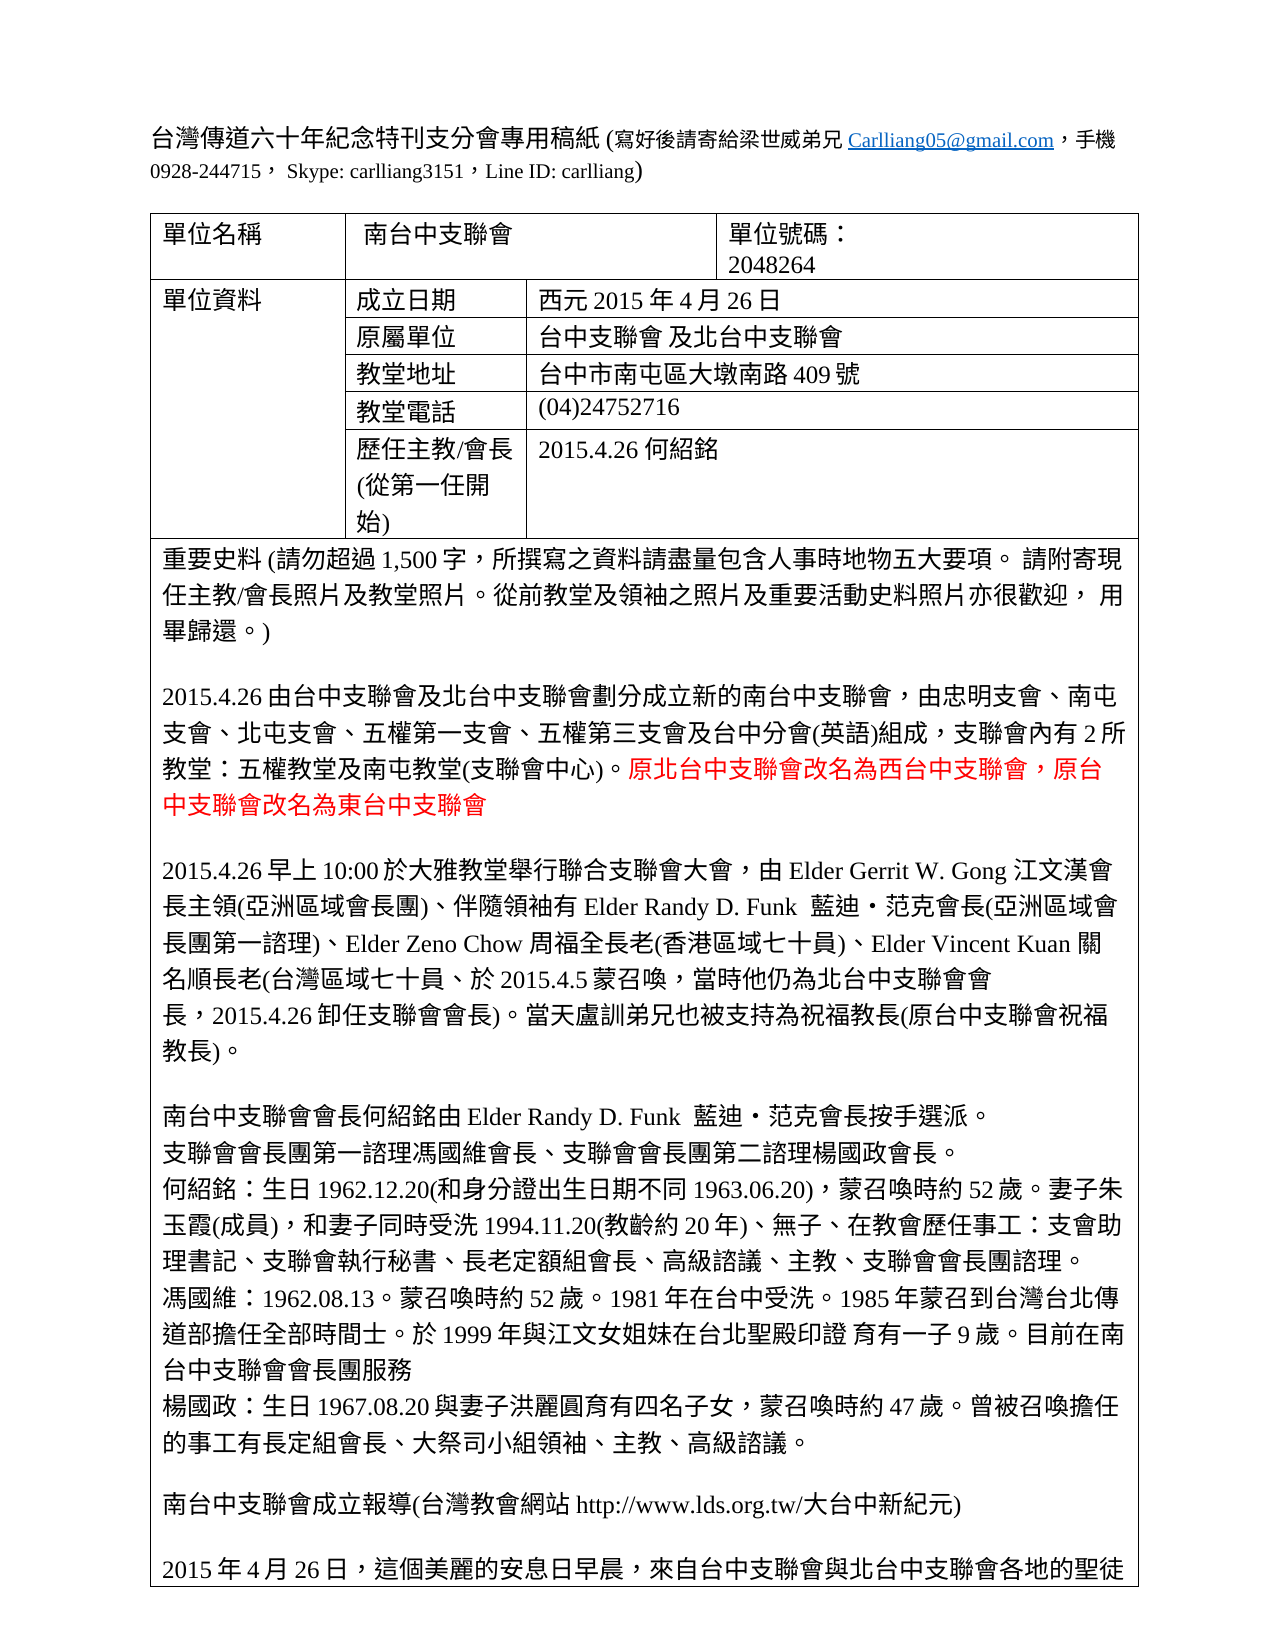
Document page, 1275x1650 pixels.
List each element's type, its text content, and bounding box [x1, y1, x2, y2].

table_cell 2015.4.26 何紹銘 [527, 430, 1138, 538]
table_cell 台中市南屯區大墩南路409號 [527, 355, 1138, 391]
table_header 單位名稱 [151, 214, 345, 279]
table_cell 台中支聯會 及北台中支聯會 [527, 318, 1138, 354]
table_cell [151, 539, 1138, 1586]
table_header 南台中支聯會 [346, 214, 716, 279]
text 台灣傳道六十年紀念特刊支分會專用稿紙 (寫好後請寄給梁世威弟兄 Carlliang05@gmail.com，手機0928-244715， Skype: carlliang3151，Line ID: carlliang) [150, 118, 1125, 184]
table_cell 教堂電話 [346, 392, 526, 428]
table_cell 歷任主教/會長(從第一任開始) [346, 430, 526, 538]
table_cell 單位資料 [151, 280, 345, 538]
table_cell (04)24752716 [527, 392, 1138, 428]
table_cell 原屬單位 [346, 318, 526, 354]
table_header 單位號碼： 2048264 [717, 214, 1138, 279]
table_cell 西元2015 年4月26日 [527, 280, 1138, 317]
table_cell 成立日期 [346, 280, 526, 317]
table_cell 教堂地址 [346, 355, 526, 391]
